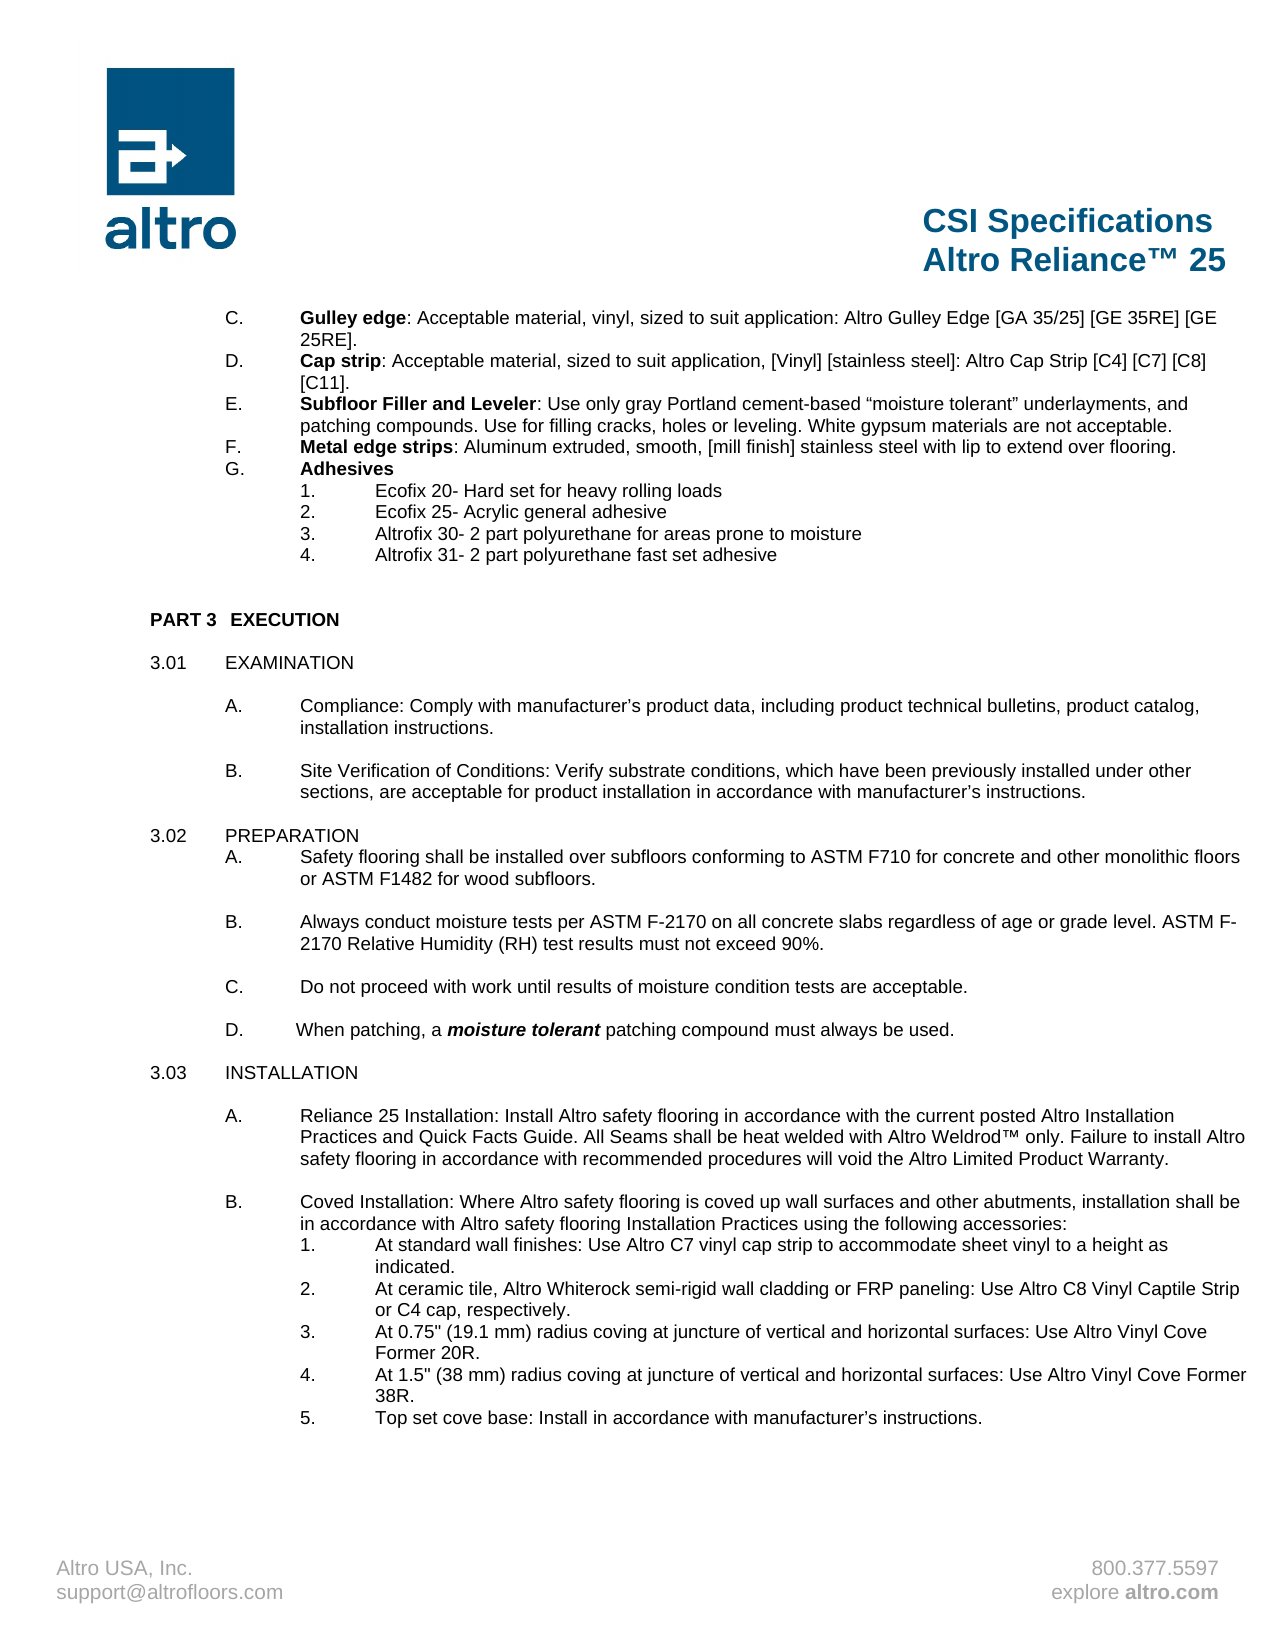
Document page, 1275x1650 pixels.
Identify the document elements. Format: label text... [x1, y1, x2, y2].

list F. Metal edge strips: Aluminum extruded, smooth, [mill finish] stainless steel with lip to extend over flooring. [225, 436, 1247, 458]
list A. Compliance: Comply with manufacturer’s product data, including product technical bulletins, product catalog, installation instructions. [225, 695, 1247, 738]
text At 1.5" (38 mm) radius coving at juncture of vertical and horizontal surfaces: Use Altro Vinyl Cove Former 38R. [300, 1363, 1247, 1407]
list 1. Ecofix 20- Hard set for heavy rolling loads [300, 479, 1200, 501]
list A. Reliance 25 Installation: Install Altro safety flooring in accordance with the current posted Altro Installation Practices and Quick Facts Guide. All Seams shall be heat welded with Altro Weldrod™ only. Failure to install Altro safety flooring in accordance with recommended procedures will void the Altro Limited Product Warranty. [225, 1105, 1247, 1169]
text C. Do not proceed with work until results of moisture condition tests are acceptable. [225, 975, 1247, 997]
list C. Gulley edge: Acceptable material, vinyl, sized to suit application: Altro Gulley Edge [GA 35/25] [GE 35RE] [GE 25RE]. [225, 307, 1247, 350]
text At standard wall finishes: Use Altro C7 vinyl cap strip to accommodate sheet vinyl to a height as indicated. [300, 1234, 1247, 1277]
text 3.01 EXAMINATION [150, 652, 1247, 673]
picture [76, 37, 265, 279]
text D. When patching, a moisture tolerant patching compound must always be used. [225, 1018, 1247, 1040]
list G. Adhesives [150, 458, 1200, 479]
text 3.02 PREPARATION [150, 824, 1247, 846]
list D. Cap strip: Acceptable material, sized to suit application, [Vinyl] [stainless steel]: Altro Cap Strip [C4] [C7] [C8] [C11]. [225, 350, 1247, 393]
list E. Subfloor Filler and Leveler: Use only gray Portland cement-based “moisture tolerant” underlayments, and patching compounds. Use for filling cracks, holes or leveling. White gypsum materials are not acceptable. [225, 393, 1247, 436]
text B. Always conduct moisture tests per ASTM F-2170 on all concrete slabs regardless of age or grade level. ASTM F-2170 Relative Humidity (RH) test results must not exceed 90%. [225, 911, 1247, 954]
list 4. Altrofix 31- 2 part polyurethane fast set adhesive [300, 544, 1200, 566]
list B. Coved Installation: Where Altro safety flooring is coved up wall surfaces and other abutments, installation shall be in accordance with Altro safety flooring Installation Practices using the following accessories: [225, 1191, 1247, 1234]
text At ceramic tile, Altro Whiterock semi-rigid wall cladding or FRP paneling: Use Altro C8 Vinyl Captile Strip or C4 cap, respectively. [300, 1277, 1247, 1320]
list 3. Altrofix 30- 2 part polyurethane for areas prone to moisture [300, 523, 1200, 544]
list A. Safety flooring shall be installed over subfloors conforming to ASTM F710 for concrete and other monolithic floors or ASTM F1482 for wood subfloors. [225, 846, 1247, 889]
list 2. Ecofix 25- Acrylic general adhesive [300, 501, 1200, 523]
text PART 3 EXECUTION [150, 609, 1247, 630]
text 3.03 INSTALLATION [150, 1062, 1247, 1083]
text Top set cove base: Install in accordance with manufacturer’s instructions. [300, 1407, 1247, 1428]
text At 0.75" (19.1 mm) radius coving at juncture of vertical and horizontal surfaces: Use Altro Vinyl Cove Former 20R. [300, 1320, 1247, 1363]
list B. Site Verification of Conditions: Verify substrate conditions, which have been previously installed under other sections, are acceptable for product installation in accordance with manufacturer’s instructions. [225, 760, 1247, 803]
